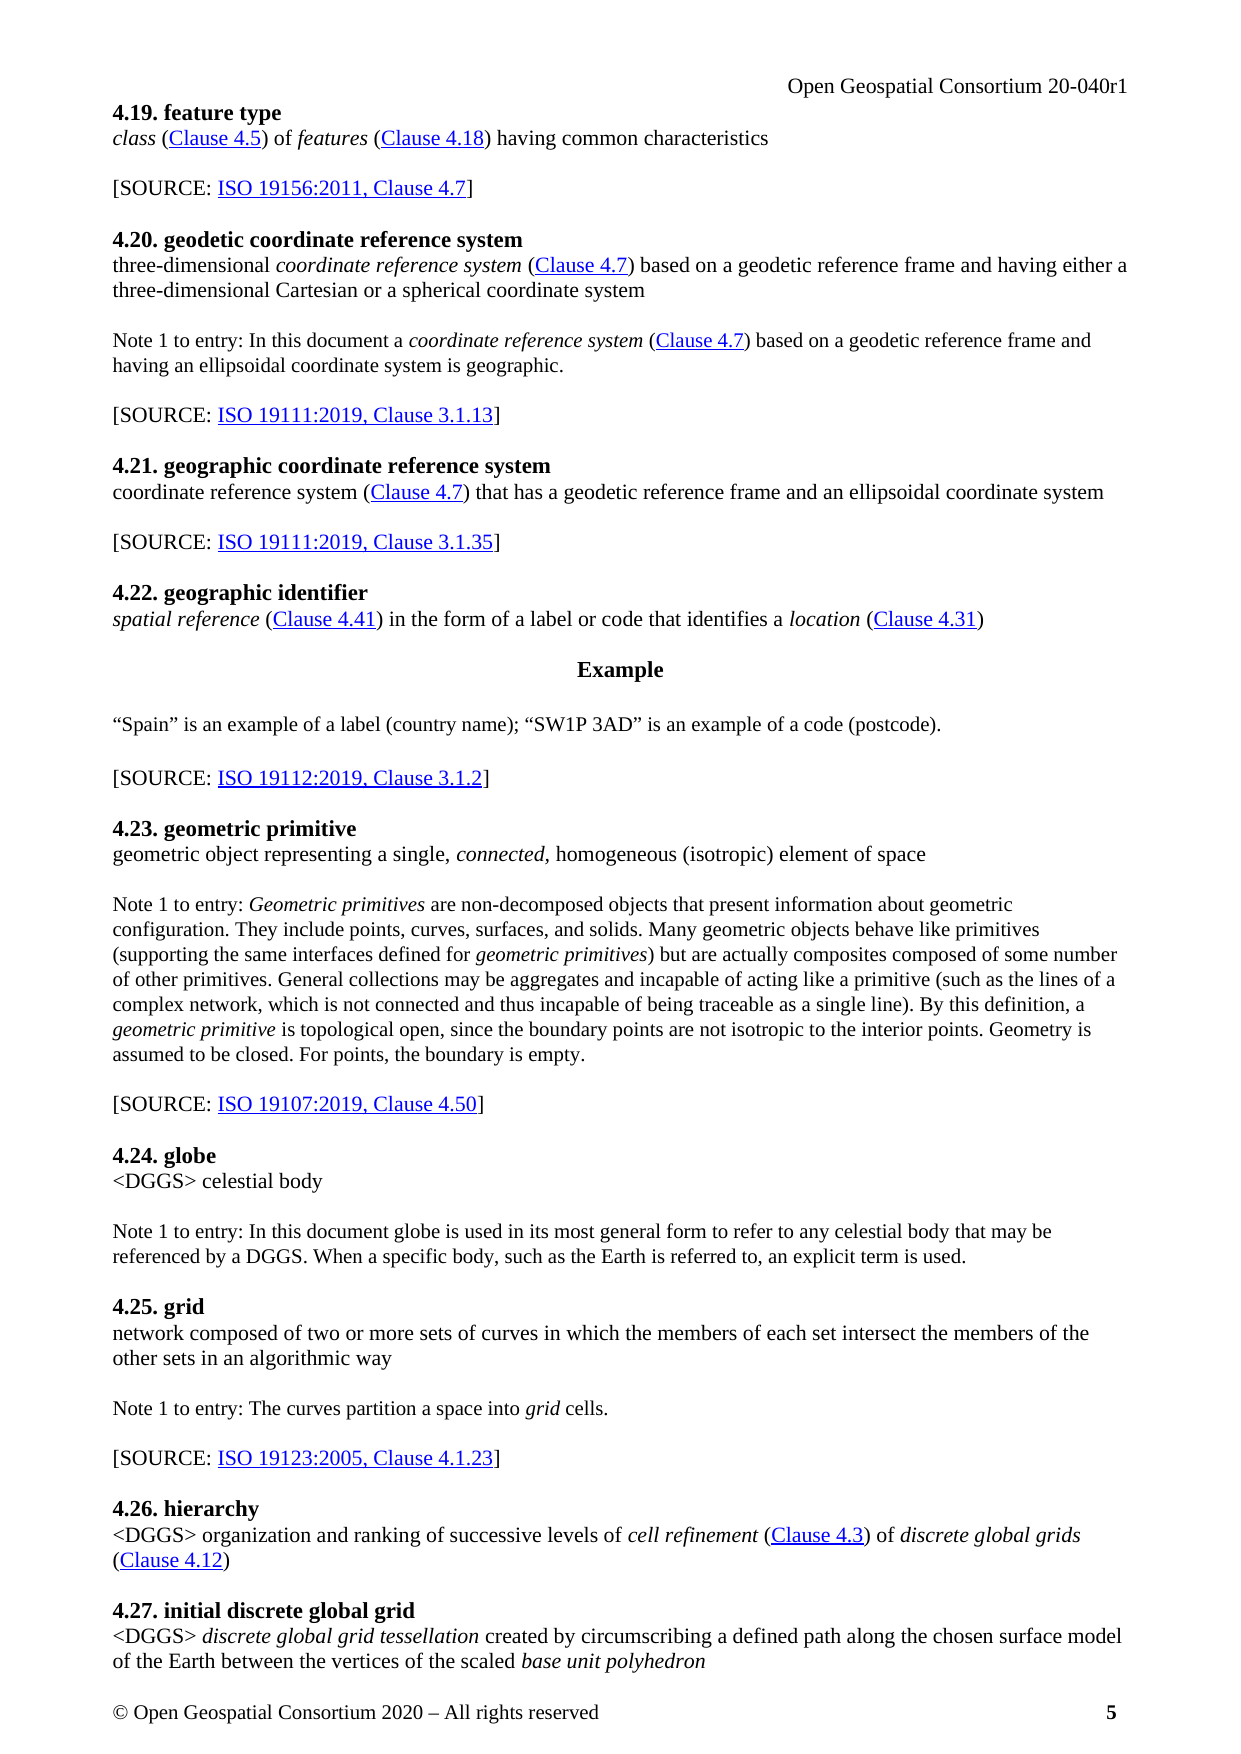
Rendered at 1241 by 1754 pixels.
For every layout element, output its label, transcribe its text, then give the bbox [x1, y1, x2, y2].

text [SOURCE: ISO 19156:2011, Clause 4.7] [112, 175, 1128, 201]
text [SOURCE: ISO 19111:2019, Clause 3.1.35] [112, 529, 1128, 554]
text 4.27. initial discrete global grid [112, 1597, 1128, 1623]
text Note 1 to entry: In this document a coordinate reference system (Clause 4.7) based on a geodetic reference frame and having an ellipsoidal coordinate system is geographic. [112, 327, 1128, 377]
text 4.26. hierarchy [112, 1495, 1128, 1522]
text [SOURCE: ISO 19112:2019, Clause 3.1.2] [112, 765, 1128, 790]
text spatial reference (Clause 4.41) in the form of a label or code that identifies a location (Clause 4.31) [112, 606, 1128, 631]
text network composed of two or more sets of curves in which the members of each set intersect the members of the other sets in an algorithmic way [112, 1319, 1128, 1370]
text 4.23. geometric primitive [112, 815, 1128, 841]
text <DGGS> organization and ranking of successive levels of cell refinement (Clause 4.3) of discrete global grids (Clause 4.12) [112, 1522, 1128, 1572]
text class (Clause 4.5) of features (Clause 4.18) having common characteristics [112, 125, 1128, 150]
text 4.24. globe [112, 1142, 1128, 1168]
text [SOURCE: ISO 19123:2005, Clause 4.1.23] [112, 1445, 1128, 1470]
title Example [112, 656, 1128, 682]
text geometric object representing a single, connected, homogeneous (isotropic) element of space [112, 841, 1128, 866]
text 4.20. geodetic coordinate reference system [112, 226, 1128, 252]
text Note 1 to entry: The curves partition a space into grid cells. [112, 1395, 1128, 1420]
text 4.19. feature type [112, 99, 1128, 125]
text 4.22. geographic identifier [112, 579, 1128, 606]
text <DGGS> discrete global grid tessellation created by circumscribing a defined path along the chosen surface model of the Earth between the vertices of the scaled base unit polyhedron [112, 1623, 1128, 1674]
text 4.25. grid [112, 1293, 1128, 1319]
text Note 1 to entry: In this document globe is used in its most general form to refer to any celestial body that may be referenced by a DGGS. When a specific body, such as the Earth is referred to, an explicit term is used. [112, 1218, 1128, 1268]
text [SOURCE: ISO 19111:2019, Clause 3.1.13] [112, 402, 1128, 428]
text Note 1 to entry: Geometric primitives are non-decomposed objects that present information about geometric configuration. They include points, curves, surfaces, and solids. Many geometric objects behave like primitives (supporting the same interfaces defined for geometric primitives) but are actually composites composed of some number of other primitives. General collections may be aggregates and incapable of acting like a primitive (such as the lines of a complex network, which is not connected and thus incapable of being traceable as a single line). By this definition, a geometric primitive is topological open, since the boundary points are not isotropic to the interior points. Geometry is assumed to be closed. For points, the boundary is empty. [112, 891, 1128, 1066]
text three-dimensional coordinate reference system (Clause 4.7) based on a geodetic reference frame and having either a three-dimensional Cartesian or a spherical coordinate system [112, 252, 1128, 302]
text <DGGS> celestial body [112, 1168, 1128, 1193]
text [SOURCE: ISO 19107:2019, Clause 4.50] [112, 1091, 1128, 1117]
text 4.21. geographic coordinate reference system [112, 453, 1128, 479]
text “Spain” is an example of a label (country name); “SW1P 3AD” is an example of a code (postcode). [112, 711, 1128, 736]
text coordinate reference system (Clause 4.7) that has a geodetic reference frame and an ellipsoidal coordinate system [112, 479, 1128, 504]
